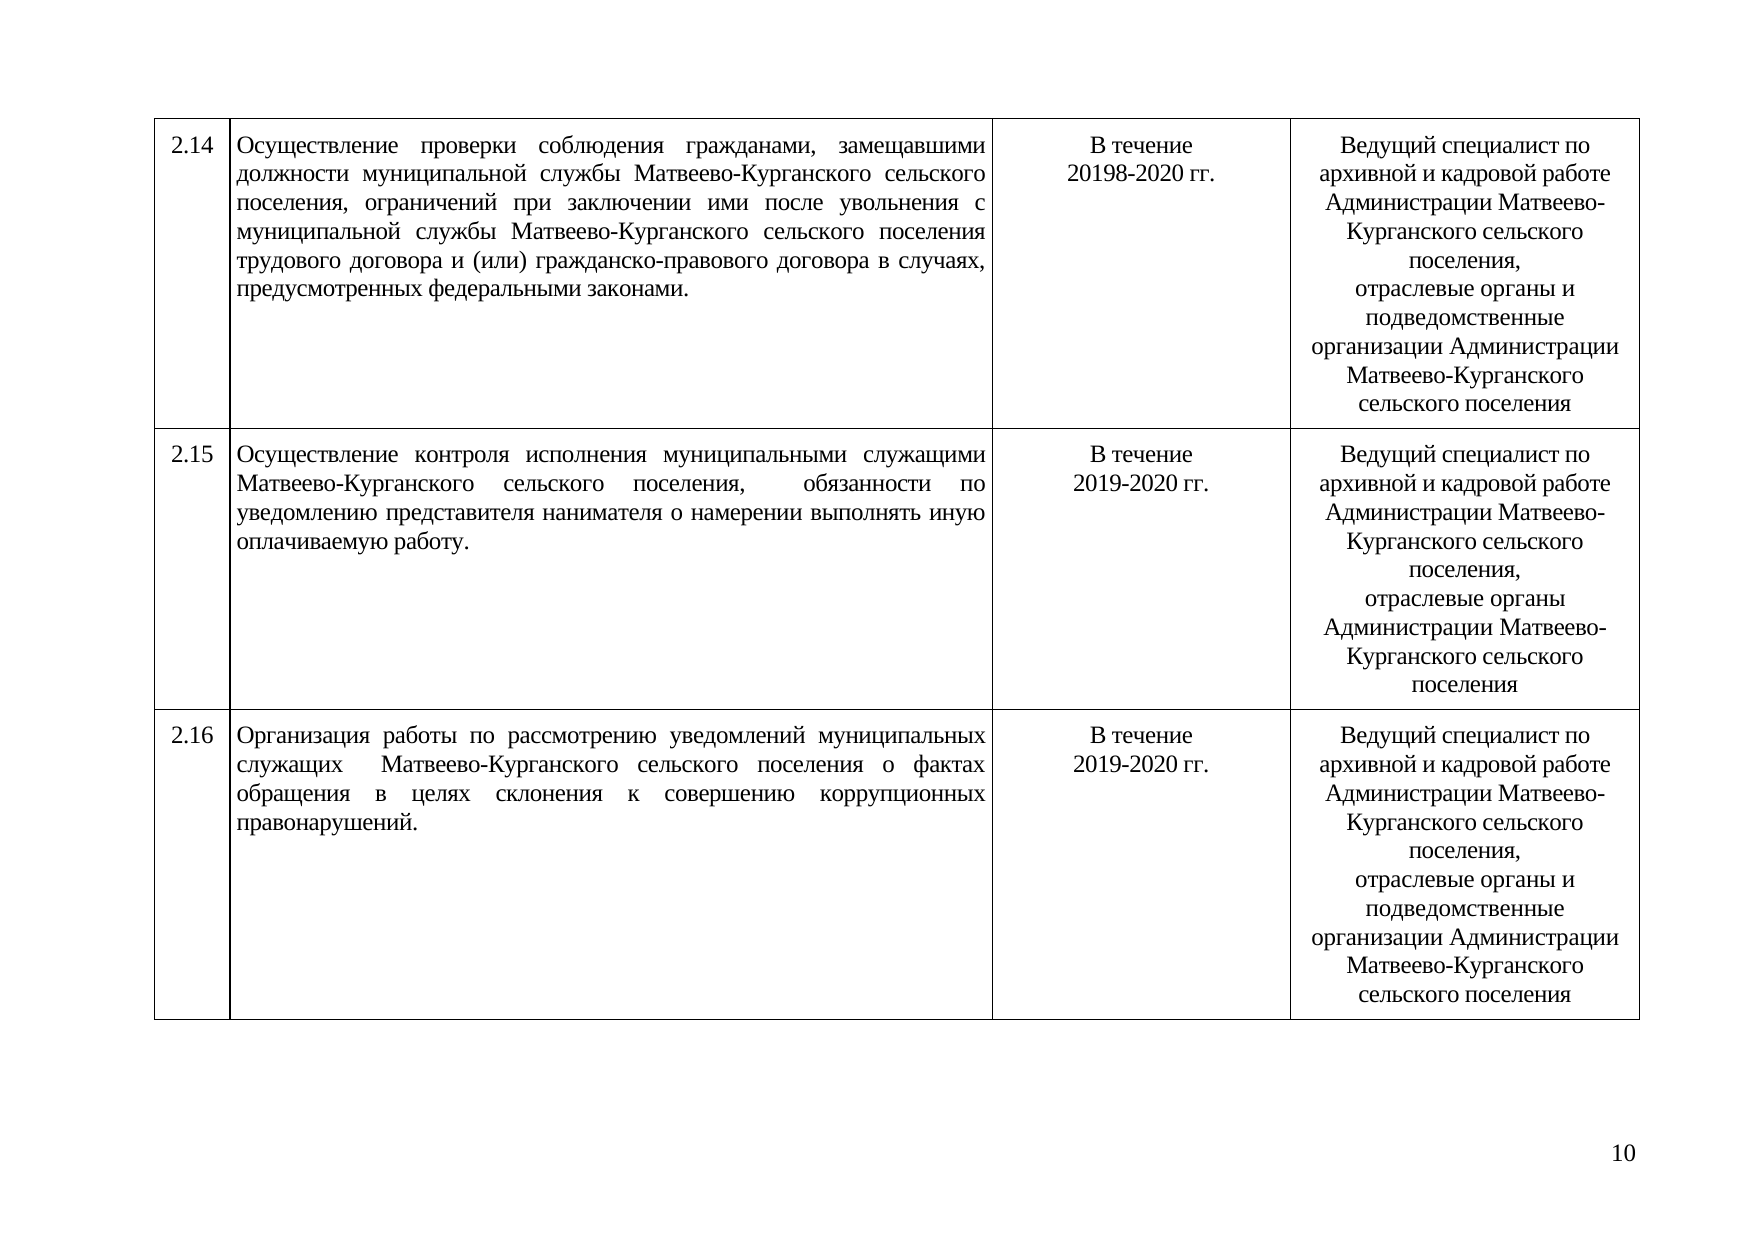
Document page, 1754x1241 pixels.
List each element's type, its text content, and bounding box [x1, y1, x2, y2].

table_cell 2.16 [155, 710, 229, 1019]
table_cell Осуществление контроля исполнения муниципальными служащими Матвеево-Курганского сельского поселения, обязанности по уведомлению представителя нанимателя о намерении выполнять иную оплачиваемую работу. [231, 429, 992, 709]
table_cell 2.15 [155, 429, 229, 709]
table_cell 2.14 [155, 119, 229, 428]
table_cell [993, 710, 1290, 1019]
table_cell Ведущий специалист по архивной и кадровой работе Администрации Матвеево-Курганского сельского поселения, отраслевые органы Администрации Матвеево-Курганского сельского поселения [1291, 429, 1639, 709]
table_cell Организация работы по рассмотрению уведомлений муниципальных служащих Матвеево-Курганского сельского поселения о фактах обращения в целях склонения к совершению коррупционных правонарушений. [231, 710, 992, 1019]
table_cell В течение 20198-2020 гг. [993, 119, 1290, 428]
table_cell Осуществление проверки соблюдения гражданами, замещавшими должности муниципальной службы Матвеево-Курганского сельского поселения, ограничений при заключении ими после увольнения с муниципальной службы Матвеево-Курганского сельского поселения трудового договора и (или) гражданско-правового договора в случаях, предусмотренных федеральными законами. [231, 119, 992, 428]
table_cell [1291, 710, 1639, 1019]
table_cell В течение 2019-2020 гг. [993, 429, 1290, 709]
